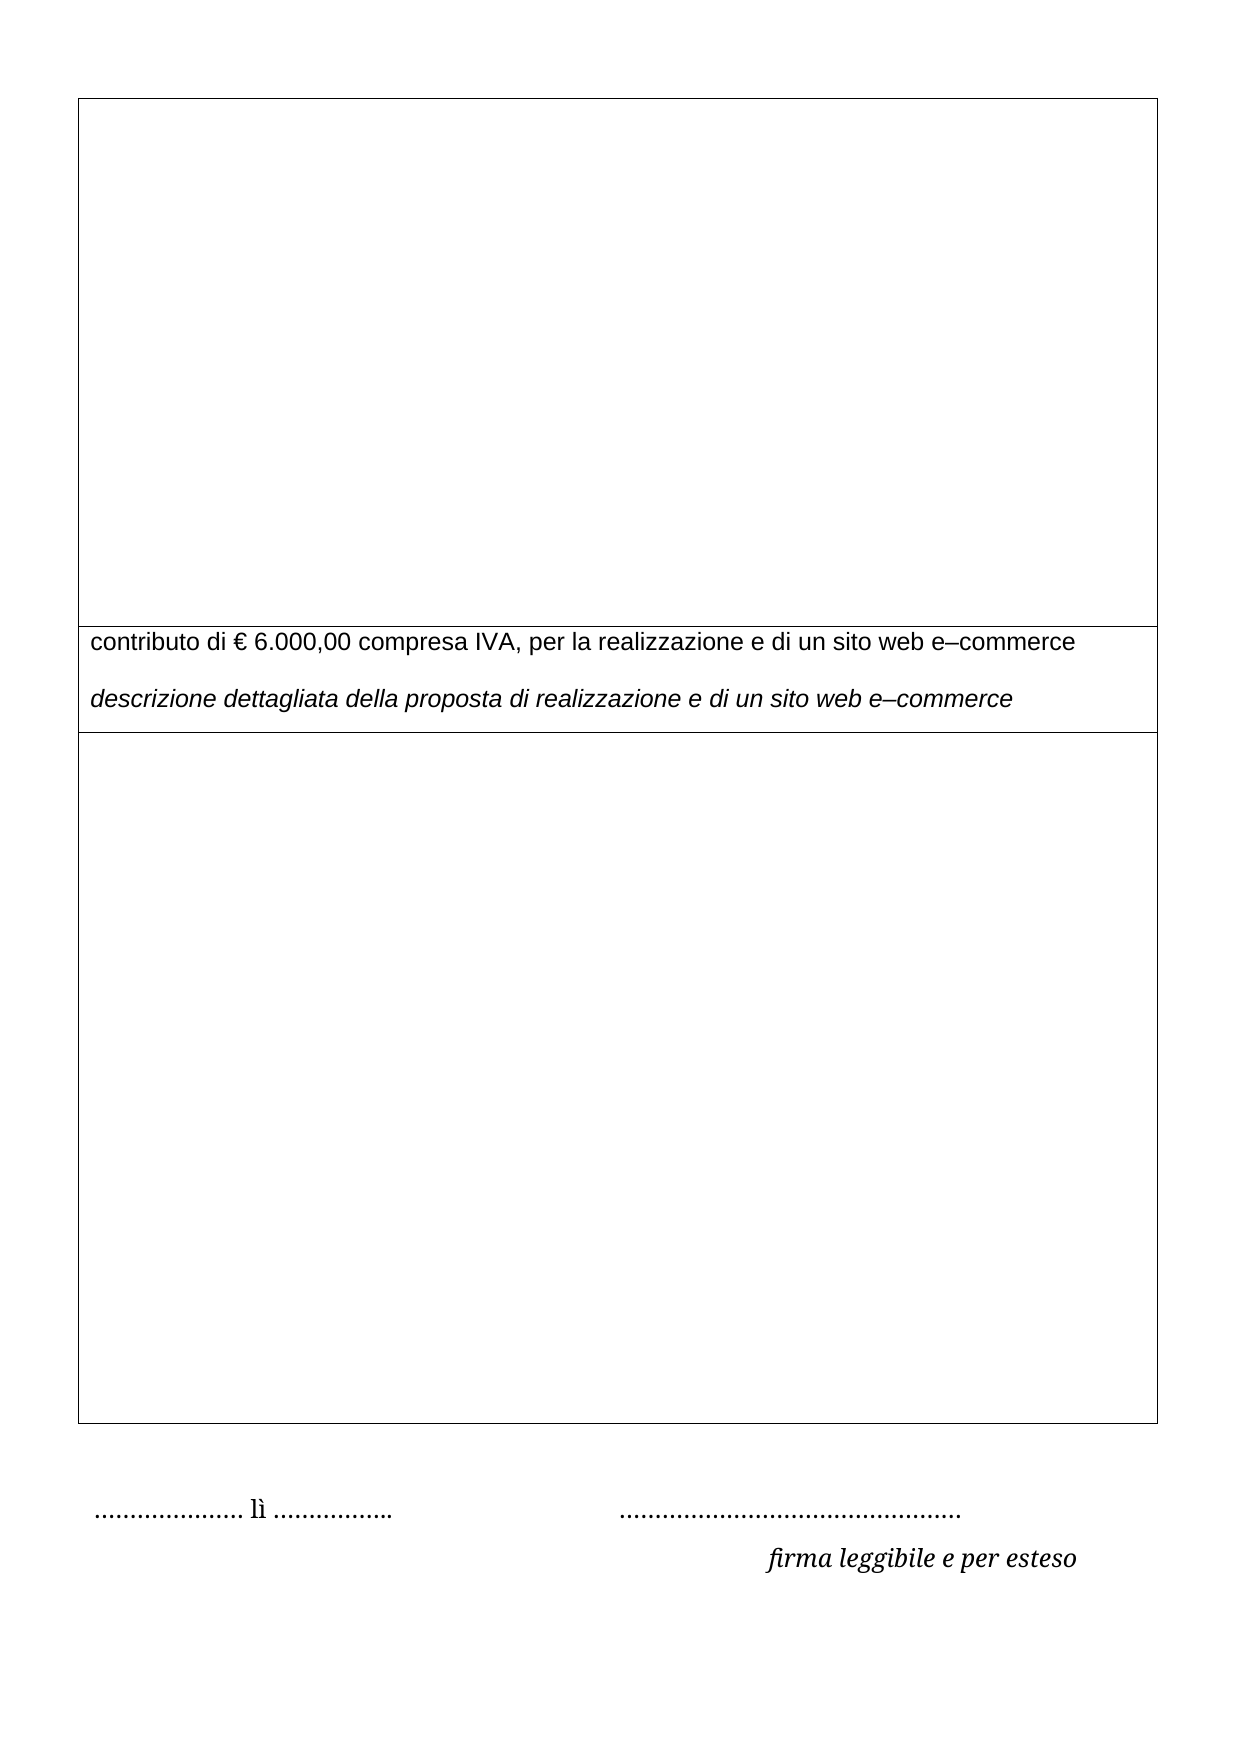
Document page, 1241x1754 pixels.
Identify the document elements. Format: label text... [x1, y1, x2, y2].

text firma leggibile e per esteso [719, 1541, 1146, 1574]
text ………………… lì …………….. ………………………………………… [94, 1492, 1146, 1526]
table_cell [79, 99, 1157, 626]
table_cell [79, 733, 1157, 1423]
table_cell contributo di € 6.000,00 compresa IVA, per la realizzazione e di un sito web e–commerce descrizione dettagliata della proposta di realizzazione e di un sito web e–commerce [79, 627, 1157, 732]
